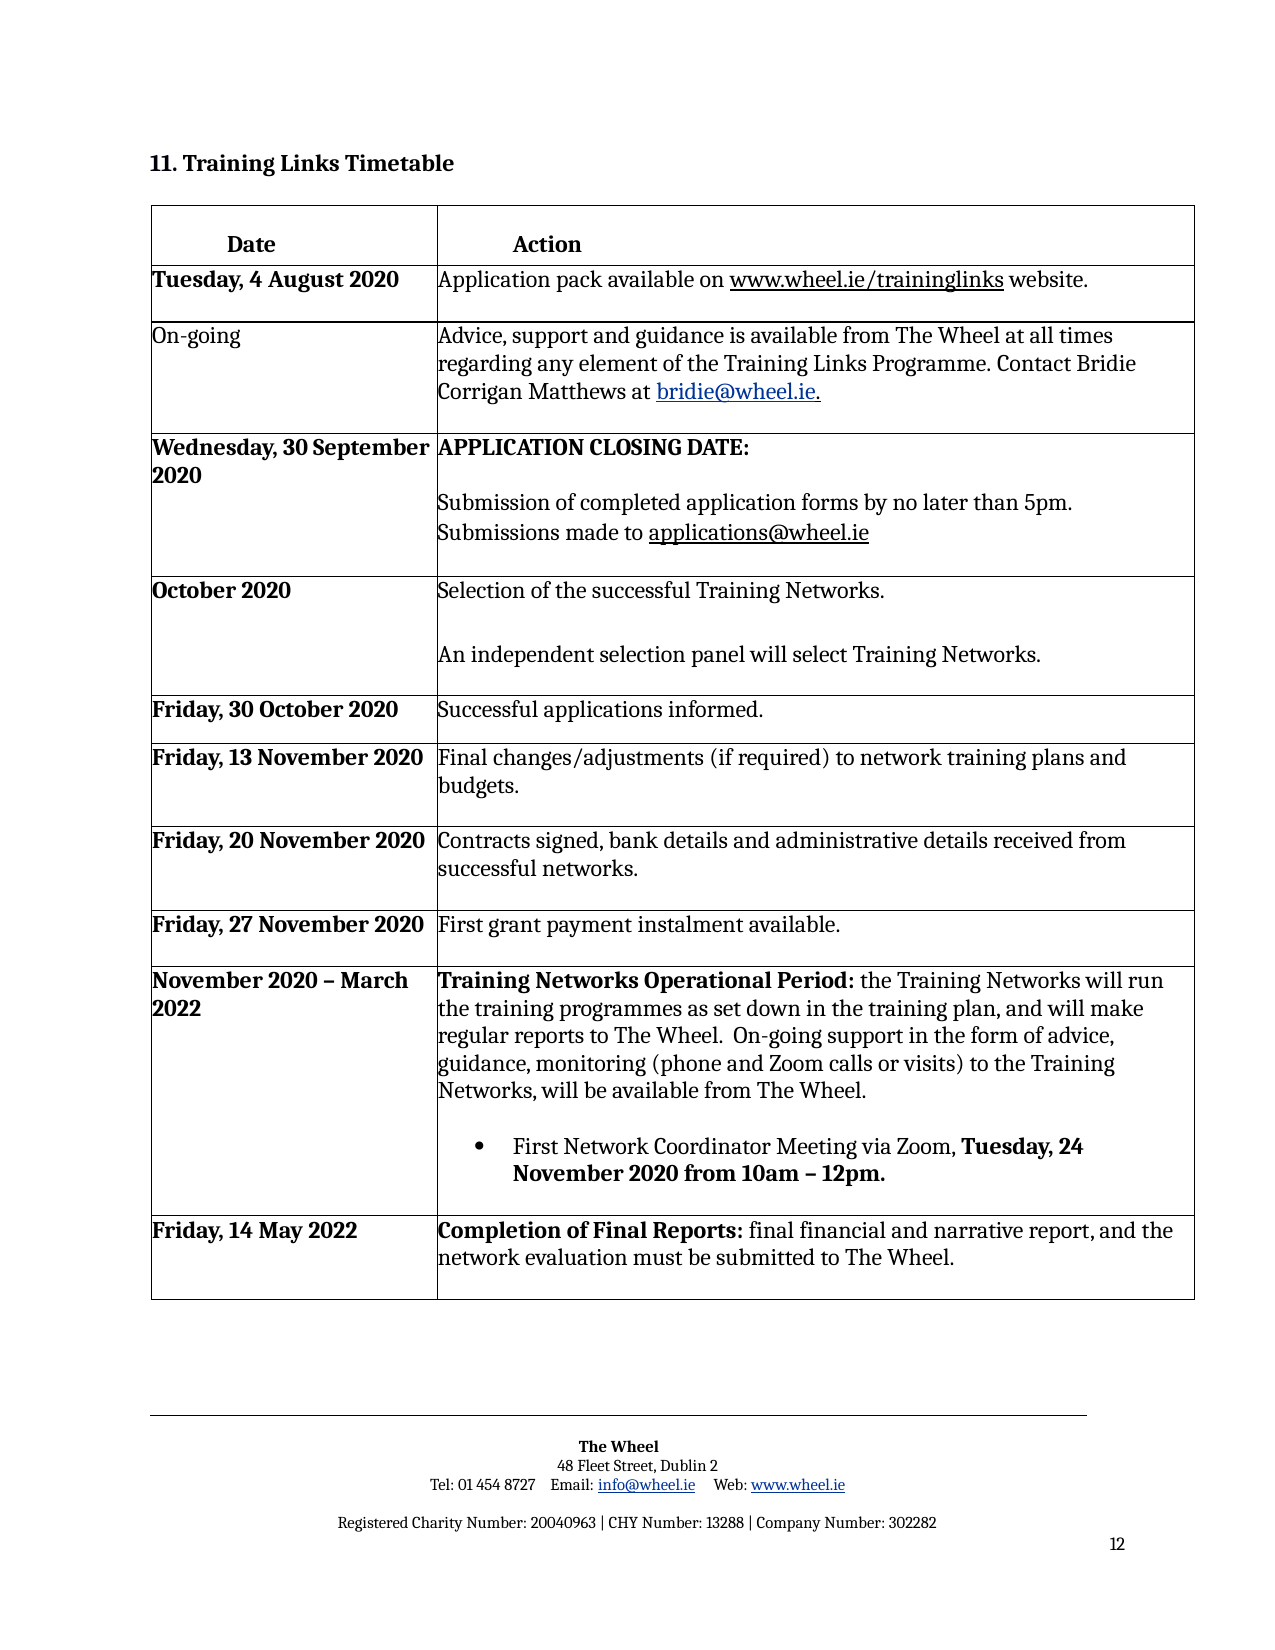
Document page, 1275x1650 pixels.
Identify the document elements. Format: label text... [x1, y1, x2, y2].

table_header Action [438, 206, 1194, 265]
table_cell Contracts signed, bank details and administrative details received from successful networks. [438, 827, 1194, 910]
table_cell Selection of the successful Training Networks. An independent selection panel will select Training Networks. [438, 577, 1194, 694]
table_header Date [152, 206, 437, 265]
table_cell First grant payment instalment available. [438, 911, 1194, 966]
table_cell Successful applications informed. [438, 696, 1194, 743]
table_cell Tuesday, 4 August 2020 [152, 266, 437, 321]
table_cell Friday, 30 October 2020 [152, 696, 437, 743]
table_cell Training Networks Operational Period: the Training Networks will run the training programmes as set down in the training plan, and will make regular reports to The Wheel. On-going support in the form of advice, guidance, monitoring (phone and Zoom calls or visits) to the Training Networks, will be available from The Wheel. First Network Coordinator Meeting via Zoom, Tuesday, 24 November 2020 from 10am – 12pm. [438, 967, 1194, 1215]
table_cell Completion of Final Reports: final financial and narrative report, and the network evaluation must be submitted to The Wheel. [438, 1216, 1194, 1299]
table_cell APPLICATION CLOSING DATE: Submission of completed application forms by no later than 5pm. Submissions made to applications@wheel.ie [438, 434, 1194, 576]
text 11. Training Links Timetable [150, 150, 1125, 178]
table_cell Friday, 20 November 2020 [152, 827, 437, 910]
table_cell Friday, 13 November 2020 [152, 744, 437, 826]
table_cell Application pack available on www.wheel.ie/traininglinks website. [438, 266, 1194, 321]
table_cell October 2020 [152, 577, 437, 694]
table_cell Advice, support and guidance is available from The Wheel at all times regarding any element of the Training Links Programme. Contact Bridie Corrigan Matthews at bridie@wheel.ie. [438, 323, 1194, 433]
table_cell November 2020 – March 2022 [152, 967, 437, 1215]
table_cell Wednesday, 30 September 2020 [152, 434, 437, 576]
table_cell Friday, 14 May 2022 [152, 1216, 437, 1299]
table_cell Final changes/adjustments (if required) to network training plans and budgets. [438, 744, 1194, 826]
table_cell Friday, 27 November 2020 [152, 911, 437, 966]
table_cell On-going [152, 323, 437, 433]
